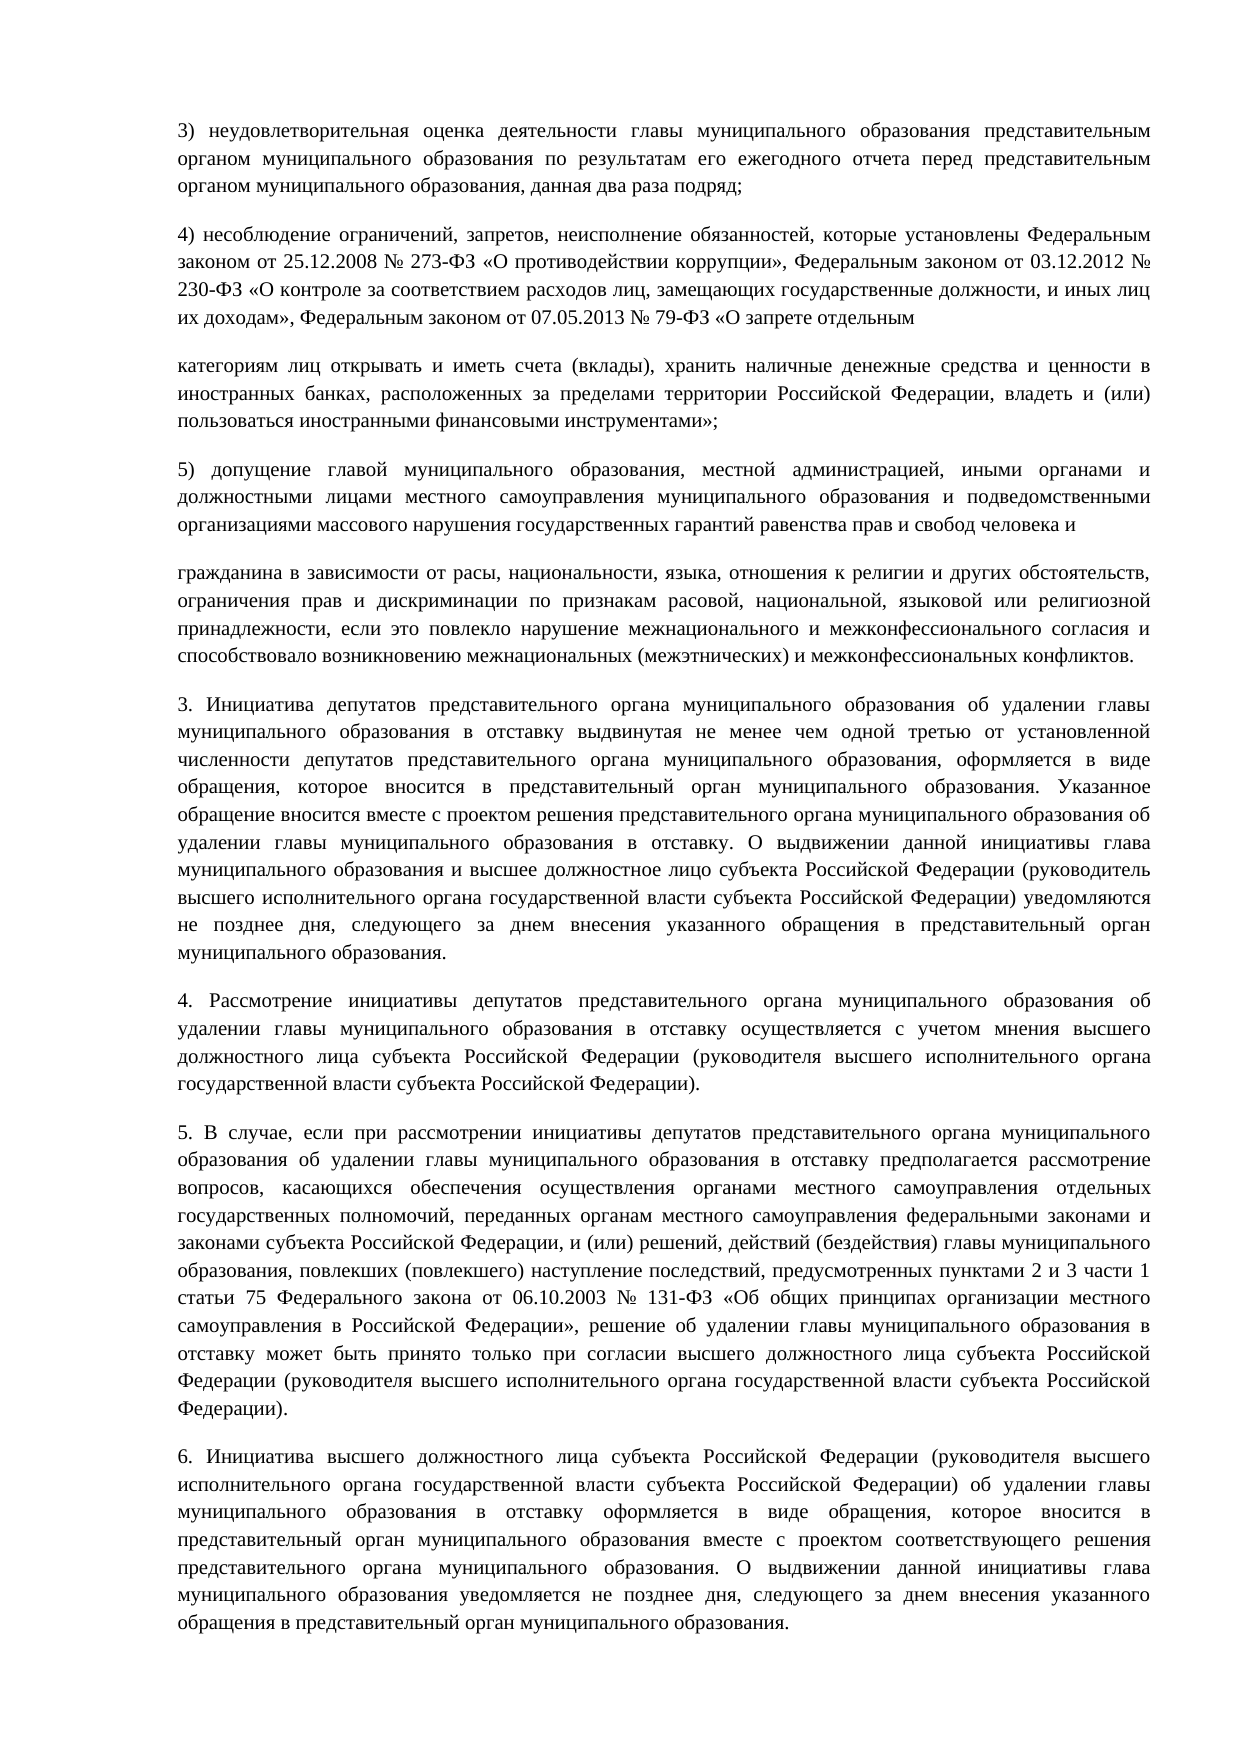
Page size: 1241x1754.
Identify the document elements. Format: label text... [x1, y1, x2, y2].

text 5) допущение главой муниципального образования, местной администрацией, иными органами и должностными лицами местного самоуправления муниципального образования и подведомственными организациями массового нарушения государственных гарантий равенства прав и свобод человека и [177, 457, 1152, 536]
text 4) несоблюдение ограничений, запретов, неисполнение обязанностей, которые установлены Федеральным законом от 25.12.2008 № 273-ФЗ «О противодействии коррупции», Федеральным законом от 03.12.2012 № 230-ФЗ «О контроле за соответствием расходов лиц, замещающих государственные должности, и иных лиц их доходам», Федеральным законом от 07.05.2013 № 79-ФЗ «О запрете отдельным [177, 222, 1152, 329]
text 3) неудовлетворительная оценка деятельности главы муниципального образования представительным органом муниципального образования по результатам его ежегодного отчета перед представительным органом муниципального образования, данная два раза подряд; [177, 118, 1152, 197]
text 3. Инициатива депутатов представительного органа муниципального образования об удалении главы муниципального образования в отставку выдвинутая не менее чем одной третью от установленной численности депутатов представительного органа муниципального образования, оформляется в виде обращения, которое вносится в представительный орган муниципального образования. Указанное обращение вносится вместе с проектом решения представительного органа муниципального образования об удалении главы муниципального образования в отставку. О выдвижении данной инициативы глава муниципального образования и высшее должностное лицо субъекта Российской Федерации (руководитель высшего исполнительного органа государственной власти субъекта Российской Федерации) уведомляются не позднее дня, следующего за днем внесения указанного обращения в представительный орган муниципального образования. [177, 692, 1152, 964]
text категориям лиц открывать и иметь счета (вклады), хранить наличные денежные средства и ценности в иностранных банках, расположенных за пределами территории Российской Федерации, владеть и (или) пользоваться иностранными финансовыми инструментами»; [177, 353, 1152, 432]
text 4. Рассмотрение инициативы депутатов представительного органа муниципального образования об удалении главы муниципального образования в отставку осуществляется с учетом мнения высшего должностного лица субъекта Российской Федерации (руководителя высшего исполнительного органа государственной власти субъекта Российской Федерации). [177, 988, 1152, 1095]
text 6. Инициатива высшего должностного лица субъекта Российской Федерации (руководителя высшего исполнительного органа государственной власти субъекта Российской Федерации) об удалении главы муниципального образования в отставку оформляется в виде обращения, которое вносится в представительный орган муниципального образования вместе с проектом соответствующего решения представительного органа муниципального образования. О выдвижении данной инициативы глава муниципального образования уведомляется не позднее дня, следующего за днем внесения указанного обращения в представительный орган муниципального образования. [177, 1444, 1152, 1634]
text гражданина в зависимости от расы, национальности, языка, отношения к религии и других обстоятельств, ограничения прав и дискриминации по признакам расовой, национальной, языковой или религиозной принадлежности, если это повлекло нарушение межнационального и межконфессионального согласия и способствовало возникновению межнациональных (межэтнических) и межконфессиональных конфликтов. [177, 560, 1152, 667]
text 5. В случае, если при рассмотрении инициативы депутатов представительного органа муниципального образования об удалении главы муниципального образования в отставку предполагается рассмотрение вопросов, касающихся обеспечения осуществления органами местного самоуправления отдельных государственных полномочий, переданных органам местного самоуправления федеральными законами и законами субъекта Российской Федерации, и (или) решений, действий (бездействия) главы муниципального образования, повлекших (повлекшего) наступление последствий, предусмотренных пунктами 2 и 3 части 1 статьи 75 Федерального закона от 06.10.2003 № 131-ФЗ «Об общих принципах организации местного самоуправления в Российской Федерации», решение об удалении главы муниципального образования в отставку может быть принято только при согласии высшего должностного лица субъекта Российской Федерации (руководителя высшего исполнительного органа государственной власти субъекта Российской Федерации). [177, 1120, 1152, 1420]
